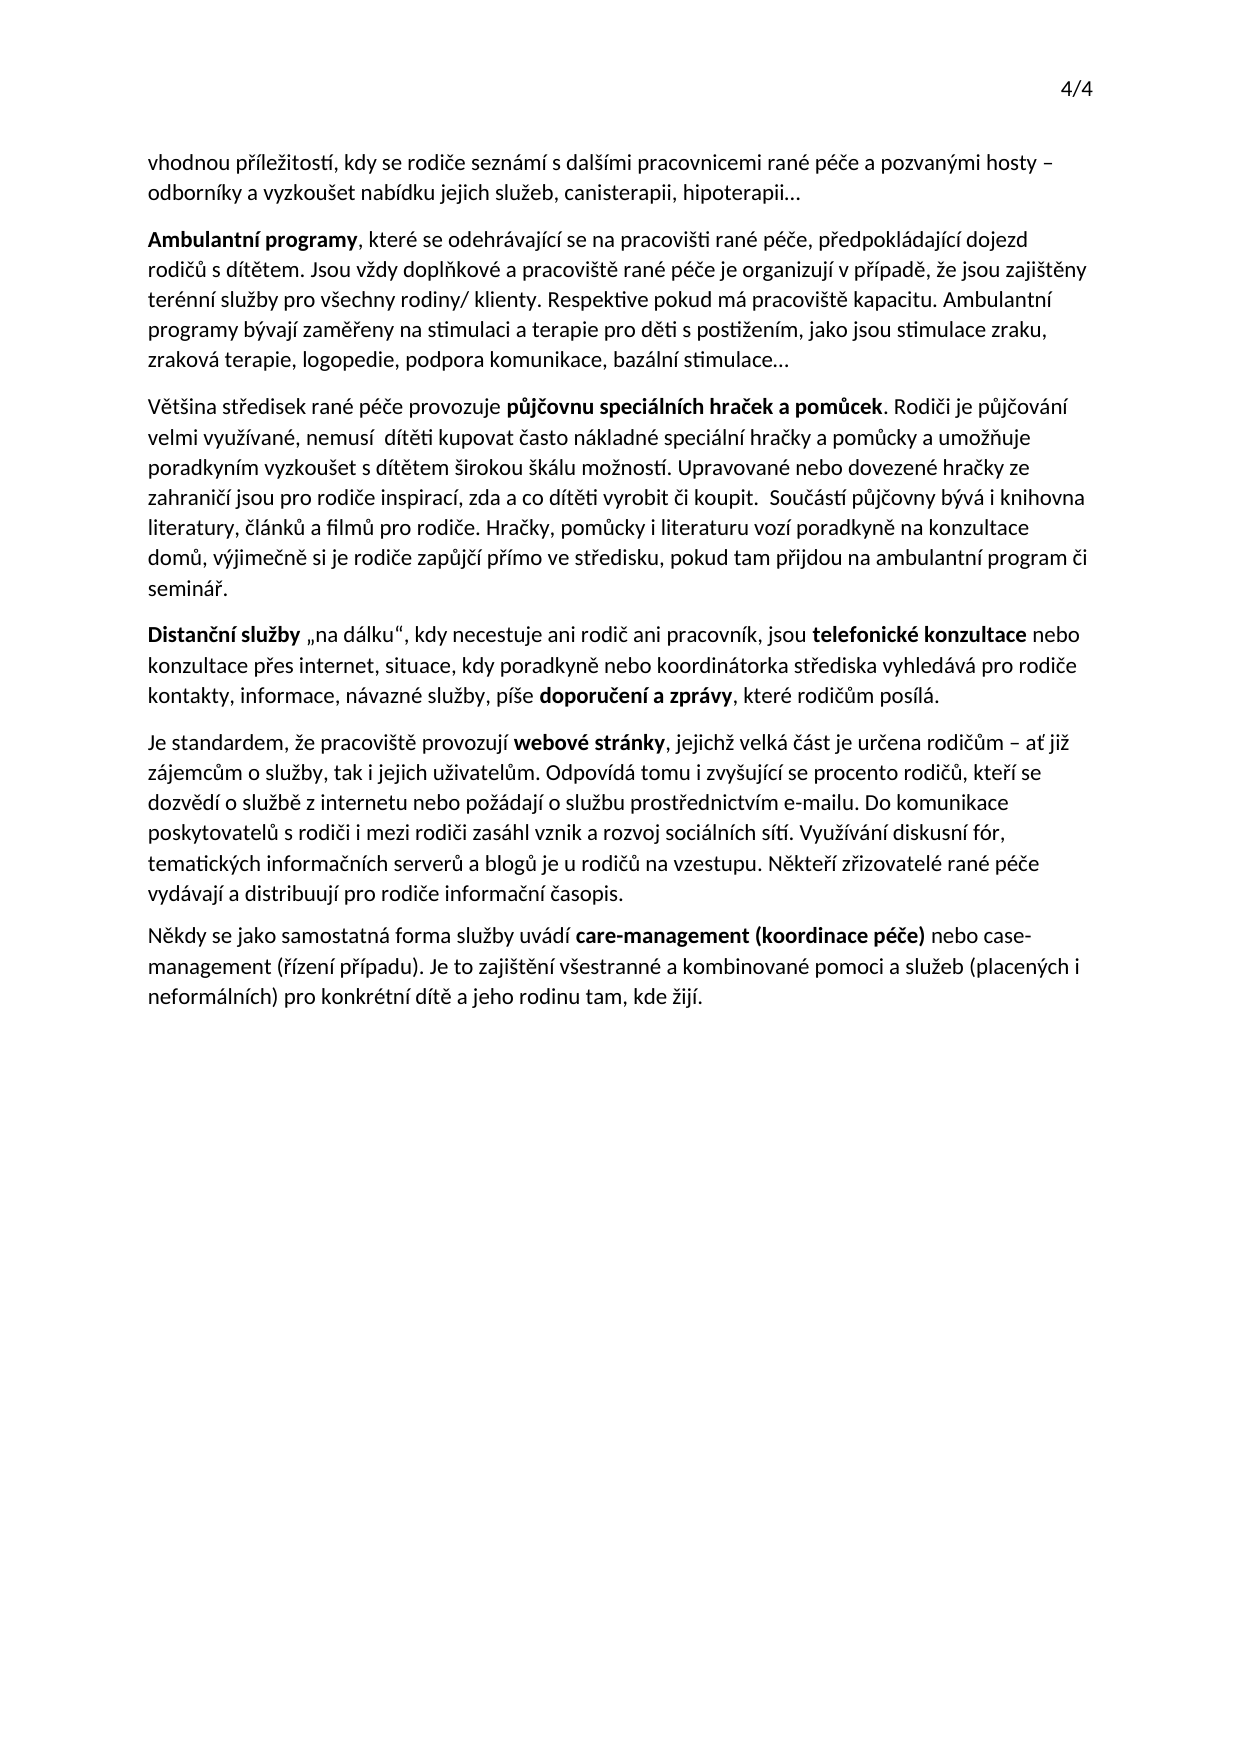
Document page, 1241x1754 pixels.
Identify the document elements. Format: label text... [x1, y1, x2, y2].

text Někdy se jako samostatná forma služby uvádí care-management (koordinace péče) nebo case-management (řízení případu). Je to zajištění všestranné a kombinované pomoci a služeb (placených i neformálních) pro konkrétní dítě a jeho rodinu tam, kde žijí. [148, 922, 1093, 1010]
text Ambulantní programy, které se odehrávající se na pracovišti rané péče, předpokládající dojezd rodičů s dítětem. Jsou vždy doplňkové a pracoviště rané péče je organizují v případě, že jsou zajištěny terénní služby pro všechny rodiny/ klienty. Respektive pokud má pracoviště kapacitu. Ambulantní programy bývají zaměřeny na stimulaci a terapie pro děti s postižením, jako jsou stimulace zraku, zraková terapie, logopedie, podpora komunikace, bazální stimulace… [148, 225, 1093, 373]
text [148, 148, 1093, 206]
text Většina středisek rané péče provozuje půjčovnu speciálních hraček a pomůcek. Rodiči je půjčování velmi využívané, nemusí dítěti kupovat často nákladné speciální hračky a pomůcky a umožňuje poradkyním vyzkoušet s dítětem širokou škálu možností. Upravované nebo dovezené hračky ze zahraničí jsou pro rodiče inspirací, zda a co dítěti vyrobit či koupit. Součástí půjčovny bývá i knihovna literatury, článků a filmů pro rodiče. Hračky, pomůcky i literaturu vozí poradkyně na konzultace domů, výjimečně si je rodiče zapůjčí přímo ve středisku, pokud tam přijdou na ambulantní program či seminář. [148, 392, 1093, 602]
text Distanční služby „na dálku“, kdy necestuje ani rodič ani pracovník, jsou telefonické konzultace nebo konzultace přes internet, situace, kdy poradkyně nebo koordinátorka střediska vyhledává pro rodiče kontakty, informace, návazné služby, píše doporučení a zprávy, které rodičům posílá. [148, 621, 1093, 709]
text Je standardem, že pracoviště provozují webové stránky, jejichž velká část je určena rodičům – ať již zájemcům o služby, tak i jejich uživatelům. Odpovídá tomu i zvyšující se procento rodičů, kteří se dozvědí o službě z internetu nebo požádají o službu prostřednictvím e-mailu. Do komunikace poskytovatelů s rodiči i mezi rodiči zasáhl vznik a rozvoj sociálních sítí. Využívání diskusní fór, tematických informačních serverů a blogů je u rodičů na vzestupu. Někteří zřizovatelé rané péče vydávají a distribuují pro rodiče informační časopis. [148, 728, 1093, 907]
